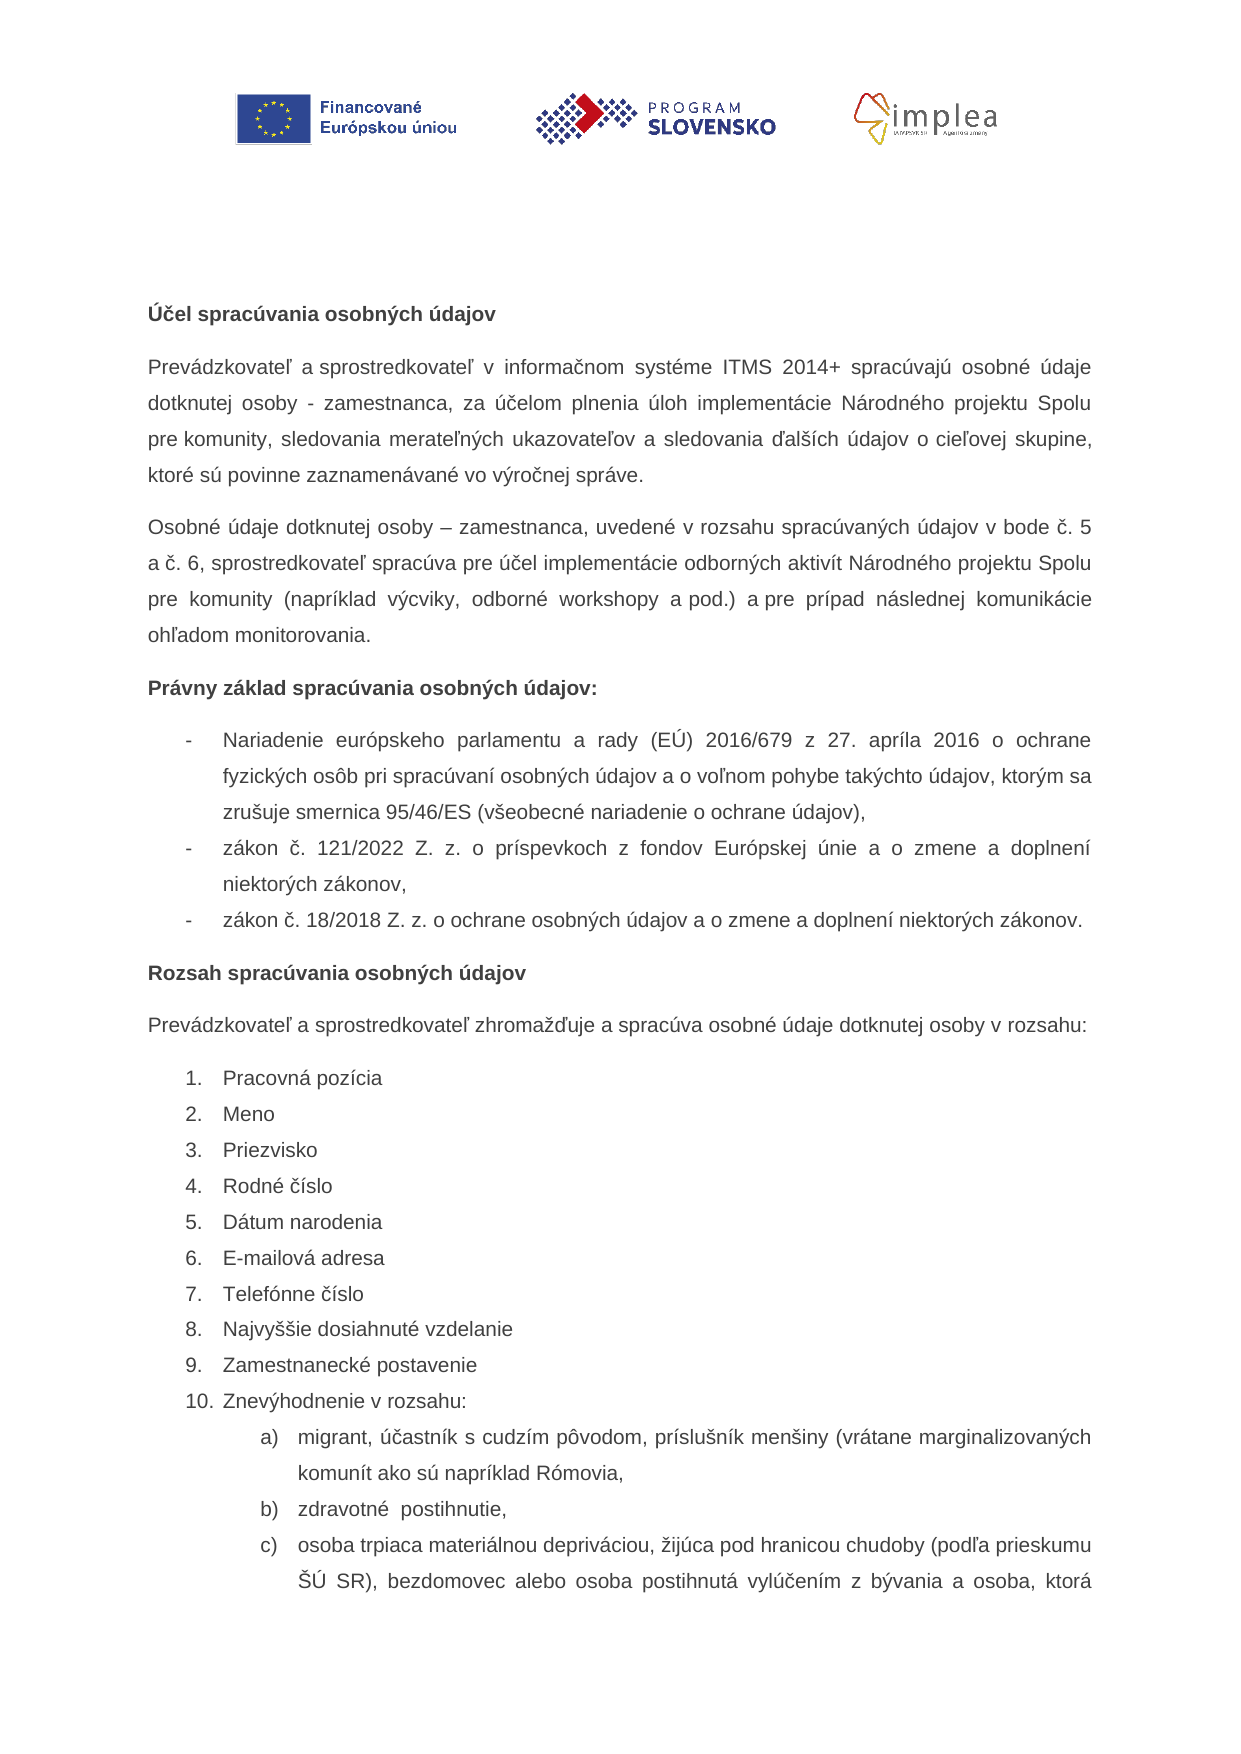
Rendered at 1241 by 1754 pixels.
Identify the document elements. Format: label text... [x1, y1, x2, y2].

list zákon č. 121/2022 Z. z. o príspevkoch z fondov Európskej únie a o zmene a doplnení niektorých zákonov, [185, 836, 1093, 896]
list Nariadenie európskeho parlamentu a rady (EÚ) 2016/679 z 27. apríla 2016 o ochrane fyzických osôb pri spracúvaní osobných údajov a o voľnom pohybe takýchto údajov, ktorým sa zrušuje smernica 95/46/ES (všeobecné nariadenie o ochrane údajov), [185, 728, 1093, 824]
list migrant, účastník s cudzím pôvodom, príslušník menšiny (vrátane marginalizovaných komunít ako sú napríklad Rómovia, [260, 1425, 1093, 1485]
list Meno [185, 1102, 1093, 1126]
list Znevýhodnenie v rozsahu: [185, 1389, 1093, 1413]
list E-mailová adresa [185, 1245, 1093, 1269]
text Prevádzkovateľ a sprostredkovateľ zhromažďuje a spracúva osobné údaje dotknutej osoby v rozsahu: [148, 1013, 1093, 1037]
text Prevádzkovateľ a sprostredkovateľ v informačnom systéme ITMS 2014+ spracúvajú osobné údaje dotknutej osoby - zamestnanca, za účelom plnenia úloh implementácie Národného projektu Spolu pre komunity, sledovania merateľných ukazovateľov a sledovania ďalších údajov o cieľovej skupine, ktoré sú povinne zaznamenávané vo výročnej správe. [148, 355, 1093, 487]
list Pracovná pozícia [185, 1066, 1093, 1090]
text Rozsah spracúvania osobných údajov [148, 961, 1093, 984]
list Telefónne číslo [185, 1281, 1093, 1305]
list Najvyššie dosiahnuté vzdelanie [185, 1317, 1093, 1341]
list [260, 1533, 1093, 1593]
list Zamestnanecké postavenie [185, 1353, 1093, 1377]
text Právny základ spracúvania osobných údajov: [148, 676, 1093, 699]
list Dátum narodenia [185, 1209, 1093, 1233]
picture [147, 0, 1128, 238]
list zdravotné postihnutie, [260, 1497, 1093, 1521]
text Osobné údaje dotknutej osoby – zamestnanca, uvedené v rozsahu spracúvaných údajov v bode č. 5 a č. 6, sprostredkovateľ spracúva pre účel implementácie odborných aktivít Národného projektu Spolu pre komunity (napríklad výcviky, odborné workshopy a pod.) a pre prípad následnej komunikácie ohľadom monitorovania. [148, 515, 1093, 647]
list Priezvisko [185, 1138, 1093, 1162]
text Účel spracúvania osobných údajov [148, 302, 1093, 326]
list zákon č. 18/2018 Z. z. o ochrane osobných údajov a o zmene a doplnení niektorých zákonov. [185, 908, 1093, 932]
list Rodné číslo [185, 1173, 1093, 1197]
